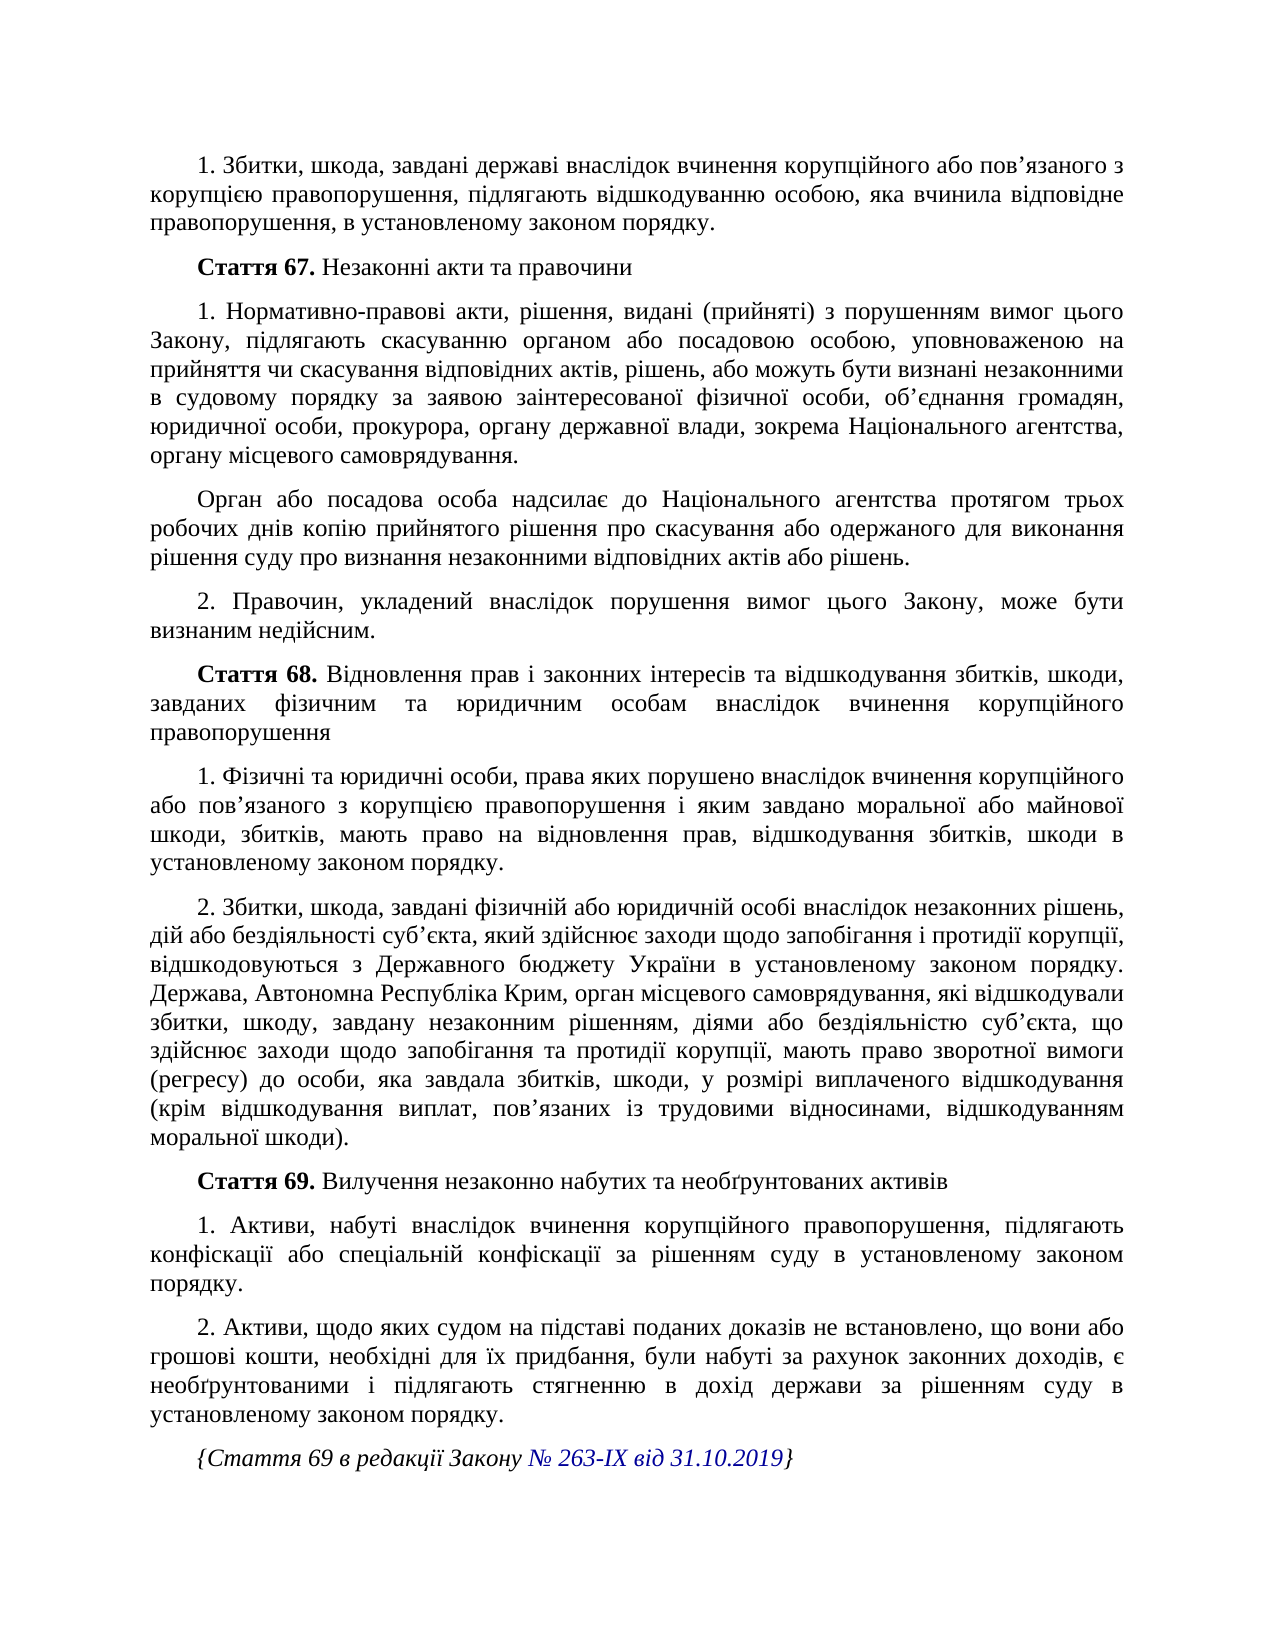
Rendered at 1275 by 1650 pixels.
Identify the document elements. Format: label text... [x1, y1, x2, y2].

text 2. Правочин, укладений внаслідок порушення вимог цього Закону, може бути визнаним недійсним. [150, 586, 1125, 644]
text 1. Фізичні та юридичні особи, права яких порушено внаслідок вчинення корупційного або пов’язаного з корупцією правопорушення і яким завдано моральної або майнової шкоди, збитків, мають право на відновлення прав, відшкодування збитків, шкоди в установленому законом порядку. [150, 761, 1125, 876]
text {Стаття 69 в редакції Закону № 263-IX від 31.10.2019} [150, 1443, 1125, 1472]
text Стаття 69. Вилучення незаконно набутих та необґрунтованих активів [150, 1166, 1125, 1195]
text Стаття 68. Відновлення прав і законних інтересів та відшкодування збитків, шкоди, завданих фізичним та юридичним особам внаслідок вчинення корупційного правопорушення [150, 659, 1125, 746]
text 2. Активи, щодо яких судом на підставі поданих доказів не встановлено, що вони або грошові кошти, необхідні для їх придбання, були набуті за рахунок законних доходів, є необґрунтованими і підлягають стягненню в дохід держави за рішенням суду в установленому законом порядку. [150, 1312, 1125, 1427]
text Орган або посадова особа надсилає до Національного агентства протягом трьох робочих днів копію прийнятого рішення про скасування або одержаного для виконання рішення суду про визнання незаконними відповідних актів або рішень. [150, 484, 1125, 571]
text Стаття 67. Незаконні акти та правочини [150, 252, 1125, 281]
text 2. Збитки, шкода, завдані фізичній або юридичній особі внаслідок незаконних рішень, дій або бездіяльності суб’єкта, який здійснює заходи щодо запобігання і протидії корупції, відшкодовуються з Державного бюджету України в установленому законом порядку. Держава, Автономна Республіка Крим, орган місцевого самоврядування, які відшкодували збитки, шкоду, завдану незаконним рішенням, діями або бездіяльністю суб’єкта, що здійснює заходи щодо запобігання та протидії корупції, мають право зворотної вимоги (регресу) до особи, яка завдала збитків, шкоди, у розмірі виплаченого відшкодування (крім відшкодування виплат, пов’язаних із трудовими відносинами, відшкодуванням моральної шкоди). [150, 892, 1125, 1151]
text 1. Активи, набуті внаслідок вчинення корупційного правопорушення, підлягають конфіскації або спеціальній конфіскації за рішенням суду в установленому законом порядку. [150, 1211, 1125, 1297]
text 1. Нормативно-правові акти, рішення, видані (прийняті) з порушенням вимог цього Закону, підлягають скасуванню органом або посадовою особою, уповноваженою на прийняття чи скасування відповідних актів, рішень, або можуть бути визнані незаконними в судовому порядку за заявою заінтересованої фізичної особи, об’єднання громадян, юридичної особи, прокурора, органу державної влади, зокрема Національного агентства, органу місцевого самоврядування. [150, 296, 1125, 469]
text 1. Збитки, шкода, завдані державі внаслідок вчинення корупційного або пов’язаного з корупцією правопорушення, підлягають відшкодуванню особою, яка вчинила відповідне правопорушення, в установленому законом порядку. [150, 150, 1125, 236]
